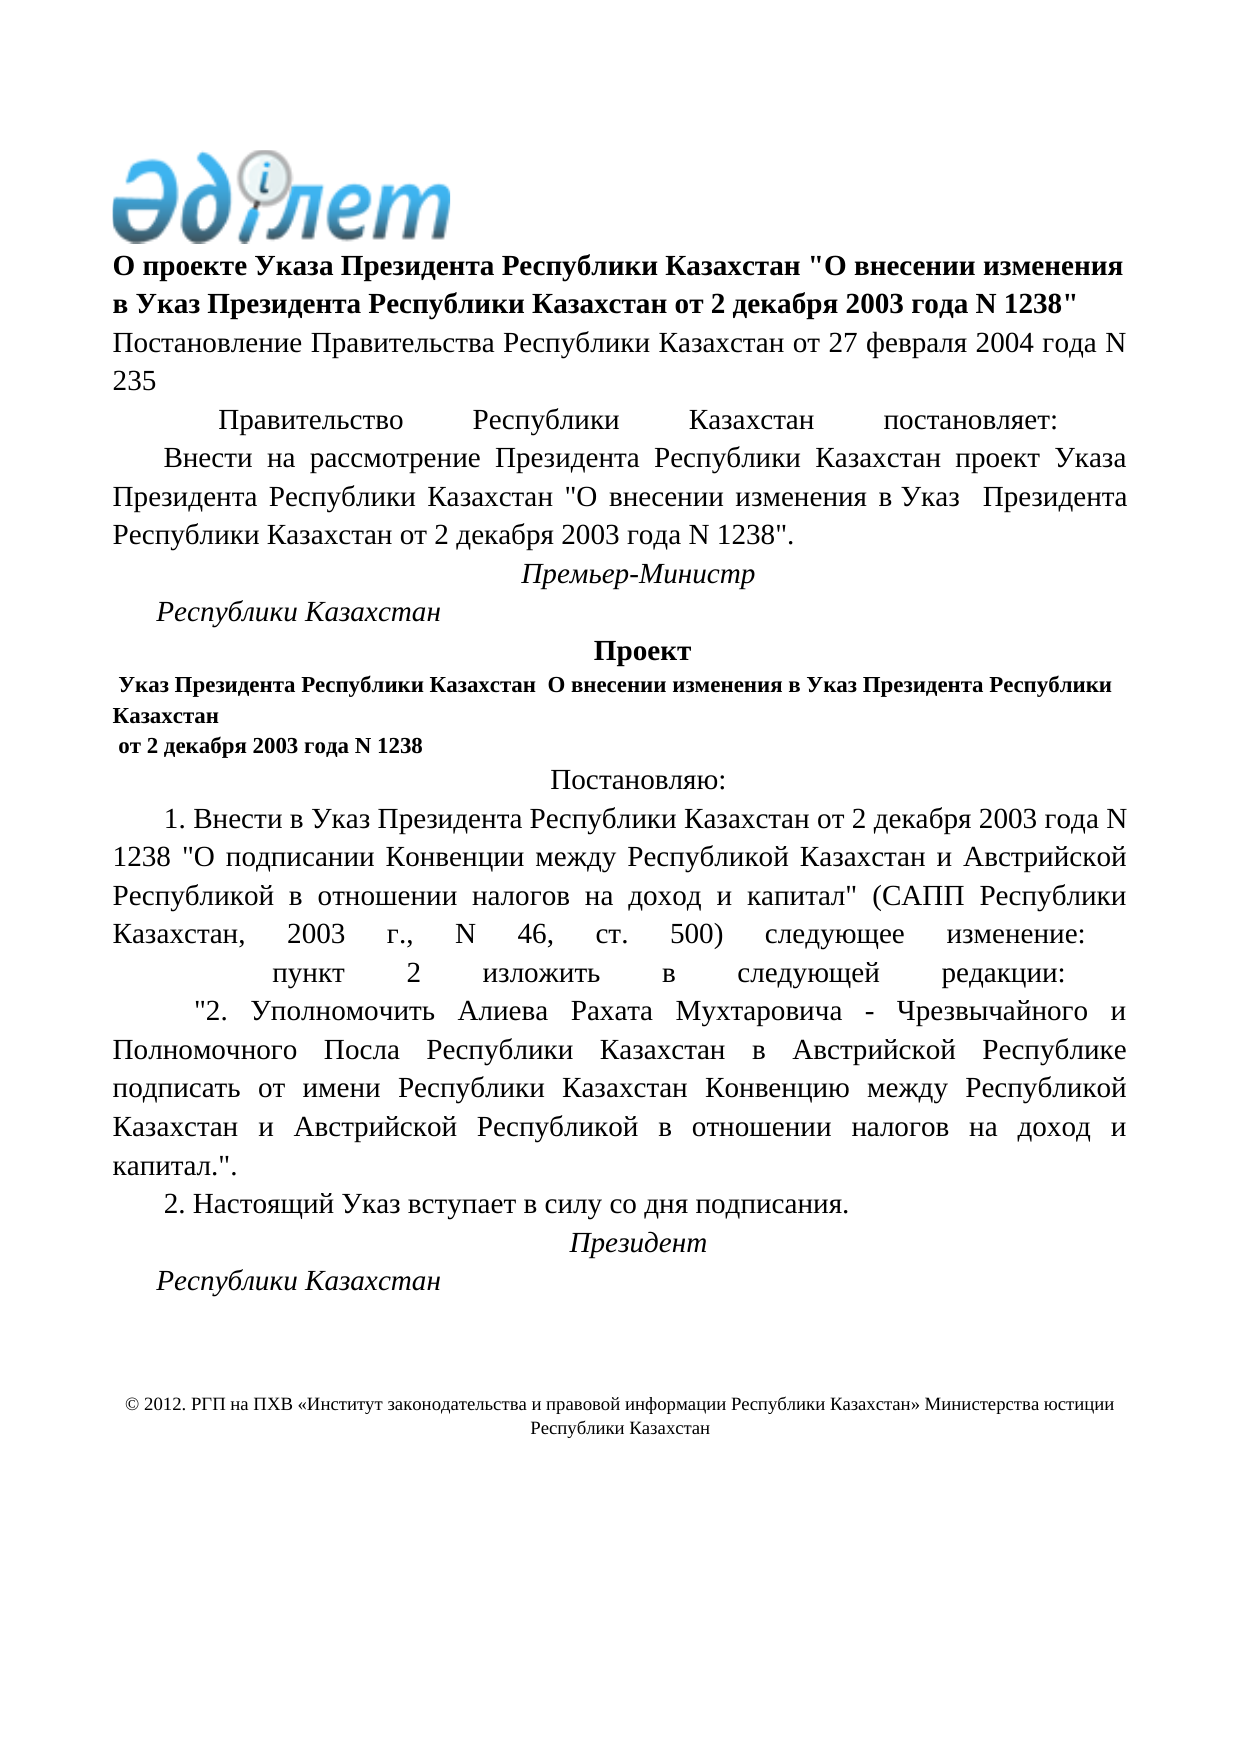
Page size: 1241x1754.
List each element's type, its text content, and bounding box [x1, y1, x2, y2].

text Проект [112, 633, 1128, 667]
text Постановление Правительства Республики Казахстан от 27 февраля 2004 года N 235 [112, 325, 1128, 397]
text Указ Президента Республики Казахстан О внесении изменения в Указ Президента Республики Казахстан от 2 декабря 2003 года N 1238 [112, 672, 1128, 758]
text Правительство Республики Казахстан постановляет: Внести на рассмотрение Президента Республики Казахстан проект Указа Президента Республики Казахстан "О внесении изменения в Указ Президента Республики Казахстан от 2 декабря 2003 года N 1238". [112, 402, 1128, 551]
text О проекте Указа Президента Республики Казахстан "О внесении изменения в Указ Президента Республики Казахстан от 2 декабря 2003 года N 1238" [112, 248, 1128, 320]
text © 2012. РГП на ПХВ «Институт законодательства и правовой информации Республики Казахстан» Министерства юстиции Республики Казахстан [112, 1392, 1128, 1439]
text Постановляю: 1. Внести в Указ Президента Республики Казахстан от 2 декабря 2003 года N 1238 "О подписании Конвенции между Республикой Казахстан и Австрийской Республикой в отношении налогов на доход и капитал" (САПП Республики Казахстан, 2003 г., N 46, ст. 500) следующее изменение: пункт 2 изложить в следующей редакции: "2. Уполномочить Алиева Рахата Мухтаровича - Чрезвычайного и Полномочного Посла Республики Казахстан в Австрийской Республике подписать от имени Республики Казахстан Конвенцию между Республикой Казахстан и Австрийской Республикой в отношении налогов на доход и капитал.". 2. Настоящий Указ вступает в силу со дня подписания. [112, 762, 1128, 1220]
text Премьер-Министр Республики Казахстан [112, 556, 1128, 628]
picture [112, 150, 451, 244]
text Президент Республики Казахстан [112, 1225, 1128, 1297]
